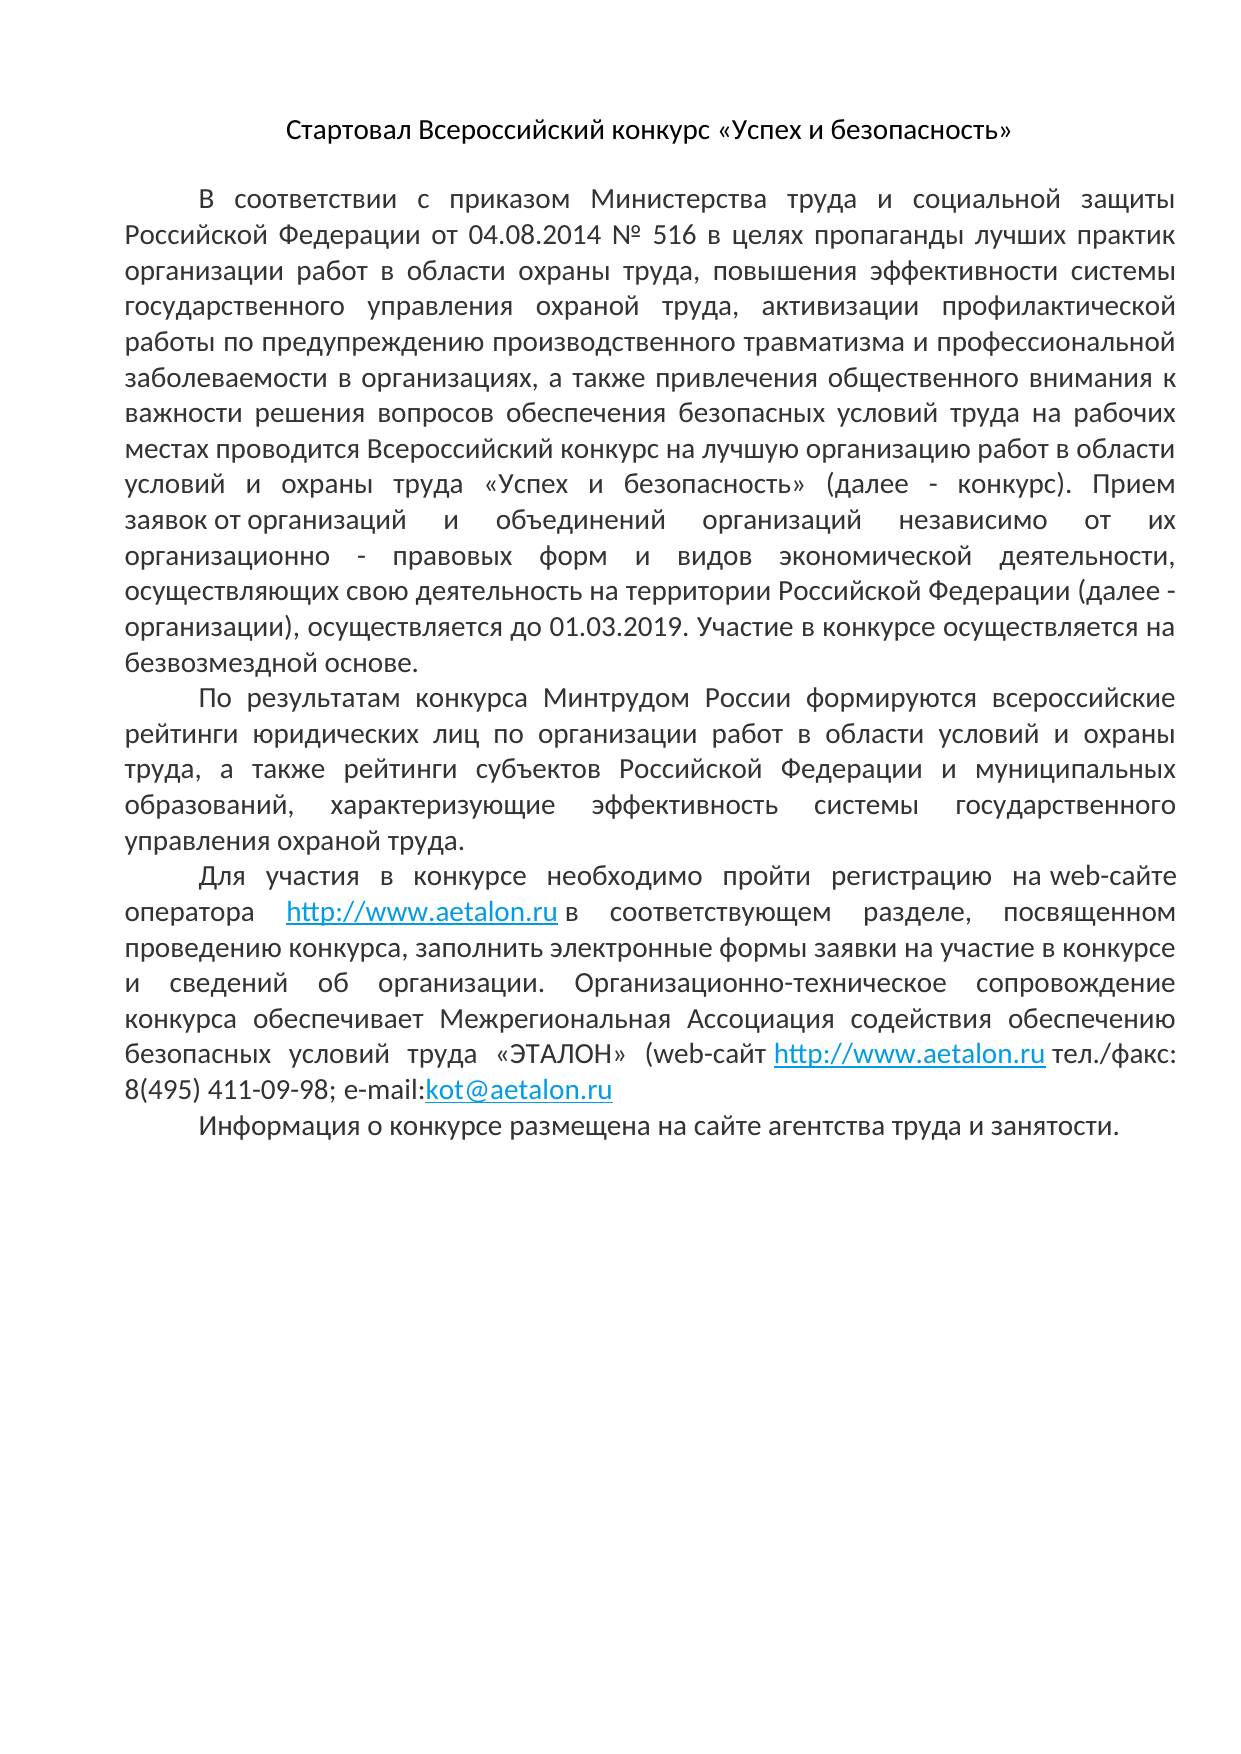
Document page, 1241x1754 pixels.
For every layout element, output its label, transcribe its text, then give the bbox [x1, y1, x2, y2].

text В соответствии с приказом Министерства труда и социальной защиты Российской Федерации от 04.08.2014 № 516 в целях пропаганды лучших практик организации работ в области охраны труда, повышения эффективности системы государственного управления охраной труда, активизации профилактической работы по предупреждению производственного травматизма и профессиональной заболеваемости в организациях, а также привлечения общественного внимания к важности решения вопросов обеспечения безопасных условий труда на рабочих местах проводится Всероссийский конкурс на лучшую организацию работ в области условий и охраны труда «Успех и безопасность» (далее - конкурс). Прием заявок от организаций и объединений организаций независимо от их организационно - правовых форм и видов экономической деятельности, осуществляющих свою деятельность на территории Российской Федерации (далее - организации), осуществляется до 01.03.2019. Участие в конкурсе осуществляется на безвозмездной основе. [124, 181, 1177, 679]
text Информация о конкурсе размещена на сайте агентства труда и занятости. [124, 1107, 1181, 1142]
text Стартовал Всероссийский конкурс «Успех и безопасность» [118, 111, 1181, 147]
text По результатам конкурса Минтрудом России формируются всероссийские рейтинги юридических лиц по организации работ в области условий и охраны труда, а также рейтинги субъектов Российской Федерации и муниципальных образований, характеризующие эффективность системы государственного управления охраной труда. [124, 679, 1177, 857]
text Для участия в конкурсе необходимо пройти регистрацию на web-сайте оператора http://www.aetalon.ru в соответствующем разделе, посвященном проведению конкурса, заполнить электронные формы заявки на участие в конкурсе и сведений об организации. Организационно-техническое сопровождение конкурса обеспечивает Межрегиональная Ассоциация содействия обеспечению безопасных условий труда «ЭТАЛОН» (web-сайт http://www.aetalon.ru тел./факс: 8(495) 411-09-98; e-mail:kot@aetalon.ru [124, 857, 1177, 1107]
